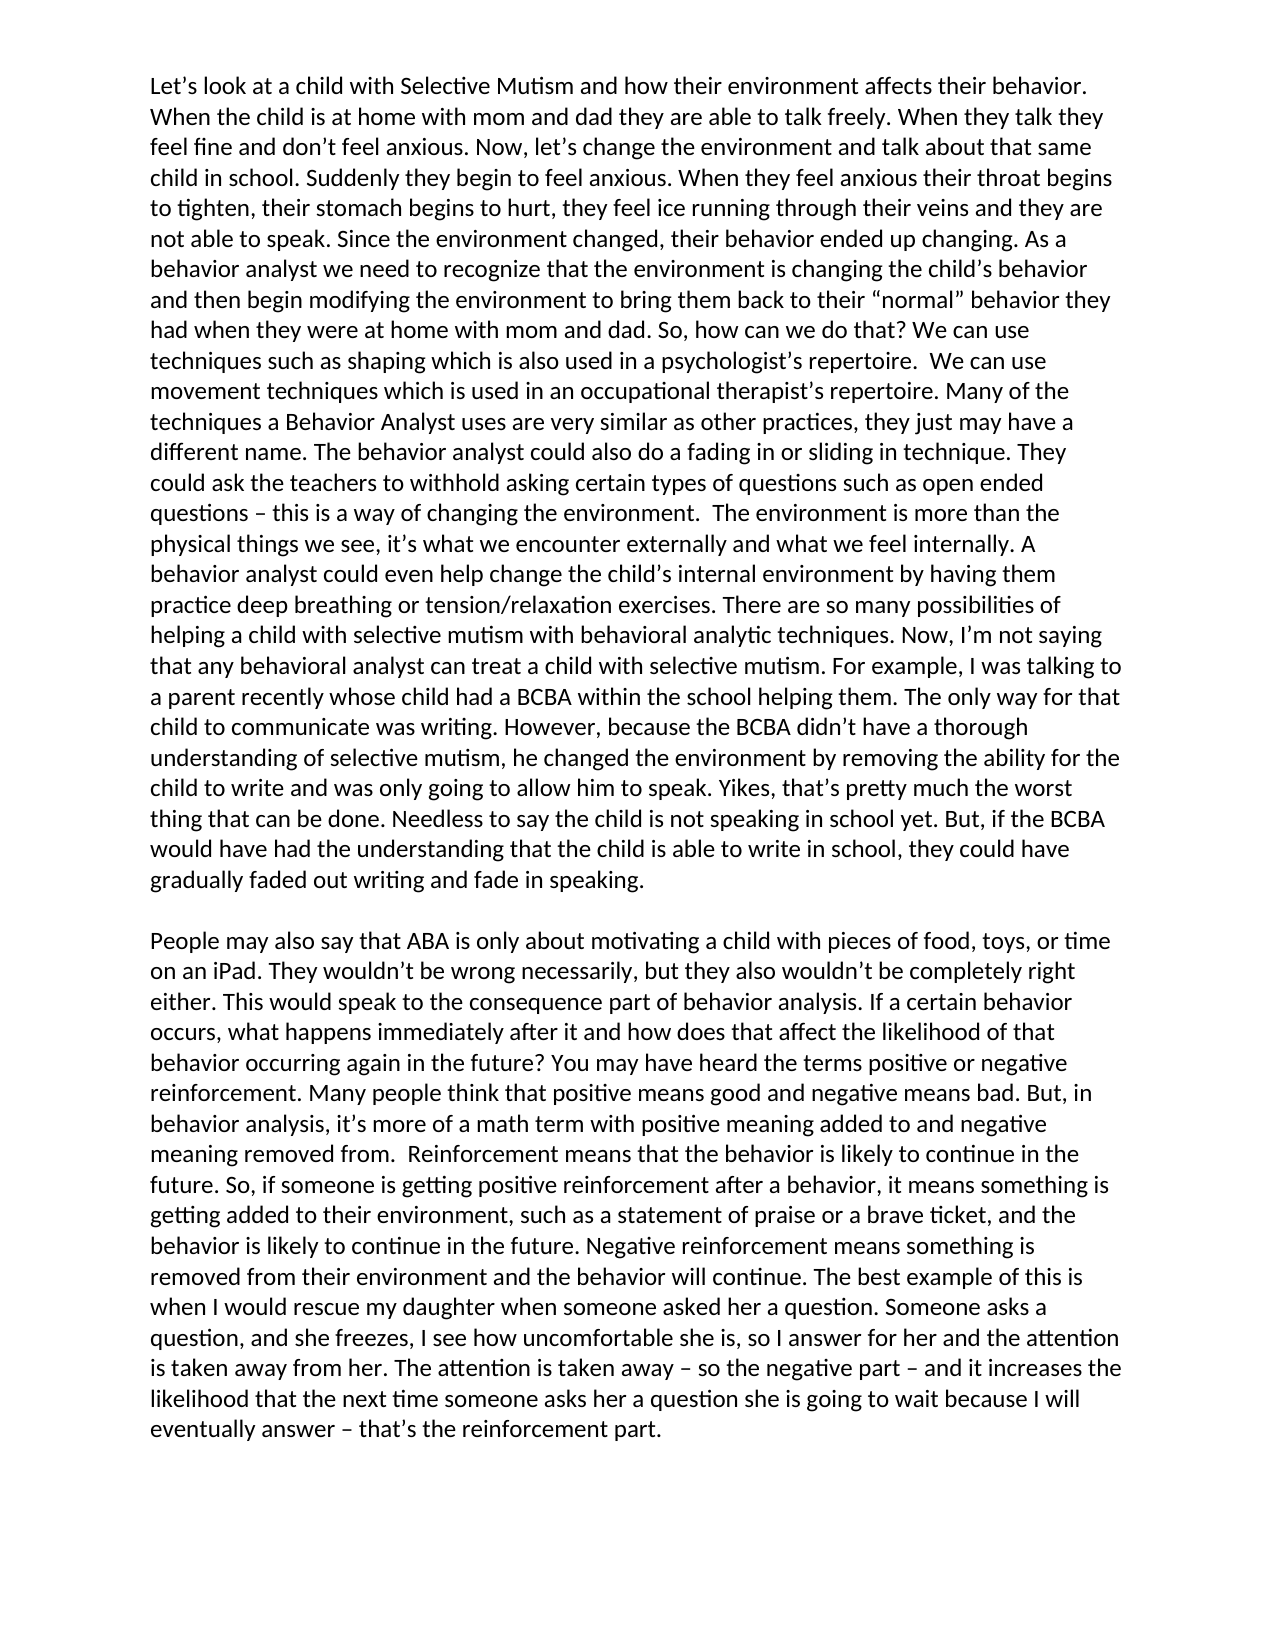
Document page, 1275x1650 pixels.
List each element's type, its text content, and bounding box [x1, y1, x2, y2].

text Let’s look at a child with Selective Mutism and how their environment affects their behavior. When the child is at home with mom and dad they are able to talk freely. When they talk they feel fine and don’t feel anxious. Now, let’s change the environment and talk about that same child in school. Suddenly they begin to feel anxious. When they feel anxious their throat begins to tighten, their stomach begins to hurt, they feel ice running through their veins and they are not able to speak. Since the environment changed, their behavior ended up changing. As a behavior analyst we need to recognize that the environment is changing the child’s behavior and then begin modifying the environment to bring them back to their “normal” behavior they had when they were at home with mom and dad. So, how can we do that? We can use techniques such as shaping which is also used in a psychologist’s repertoire. We can use movement techniques which is used in an occupational therapist’s repertoire. Many of the techniques a Behavior Analyst uses are very similar as other practices, they just may have a different name. The behavior analyst could also do a fading in or sliding in technique. They could ask the teachers to withhold asking certain types of questions such as open ended questions – this is a way of changing the environment. The environment is more than the physical things we see, it’s what we encounter externally and what we feel internally. A behavior analyst could even help change the child’s internal environment by having them practice deep breathing or tension/relaxation exercises. There are so many possibilities of helping a child with selective mutism with behavioral analytic techniques. Now, I’m not saying that any behavioral analyst can treat a child with selective mutism. For example, I was talking to a parent recently whose child had a BCBA within the school helping them. The only way for that child to communicate was writing. However, because the BCBA didn’t have a thorough understanding of selective mutism, he changed the environment by removing the ability for the child to write and was only going to allow him to speak. Yikes, that’s pretty much the worst thing that can be done. Needless to say the child is not speaking in school yet. But, if the BCBA would have had the understanding that the child is able to write in school, they could have gradually faded out writing and fade in speaking. [150, 70, 1125, 894]
text People may also say that ABA is only about motivating a child with pieces of food, toys, or time on an iPad. They wouldn’t be wrong necessarily, but they also wouldn’t be completely right either. This would speak to the consequence part of behavior analysis. If a certain behavior occurs, what happens immediately after it and how does that affect the likelihood of that behavior occurring again in the future? You may have heard the terms positive or negative reinforcement. Many people think that positive means good and negative means bad. But, in behavior analysis, it’s more of a math term with positive meaning added to and negative meaning removed from. Reinforcement means that the behavior is likely to continue in the future. So, if someone is getting positive reinforcement after a behavior, it means something is getting added to their environment, such as a statement of praise or a brave ticket, and the behavior is likely to continue in the future. Negative reinforcement means something is removed from their environment and the behavior will continue. The best example of this is when I would rescue my daughter when someone asked her a question. Someone asks a question, and she freezes, I see how uncomfortable she is, so I answer for her and the attention is taken away from her. The attention is taken away – so the negative part – and it increases the likelihood that the next time someone asks her a question she is going to wait because I will eventually answer – that’s the reinforcement part. [150, 925, 1125, 1444]
